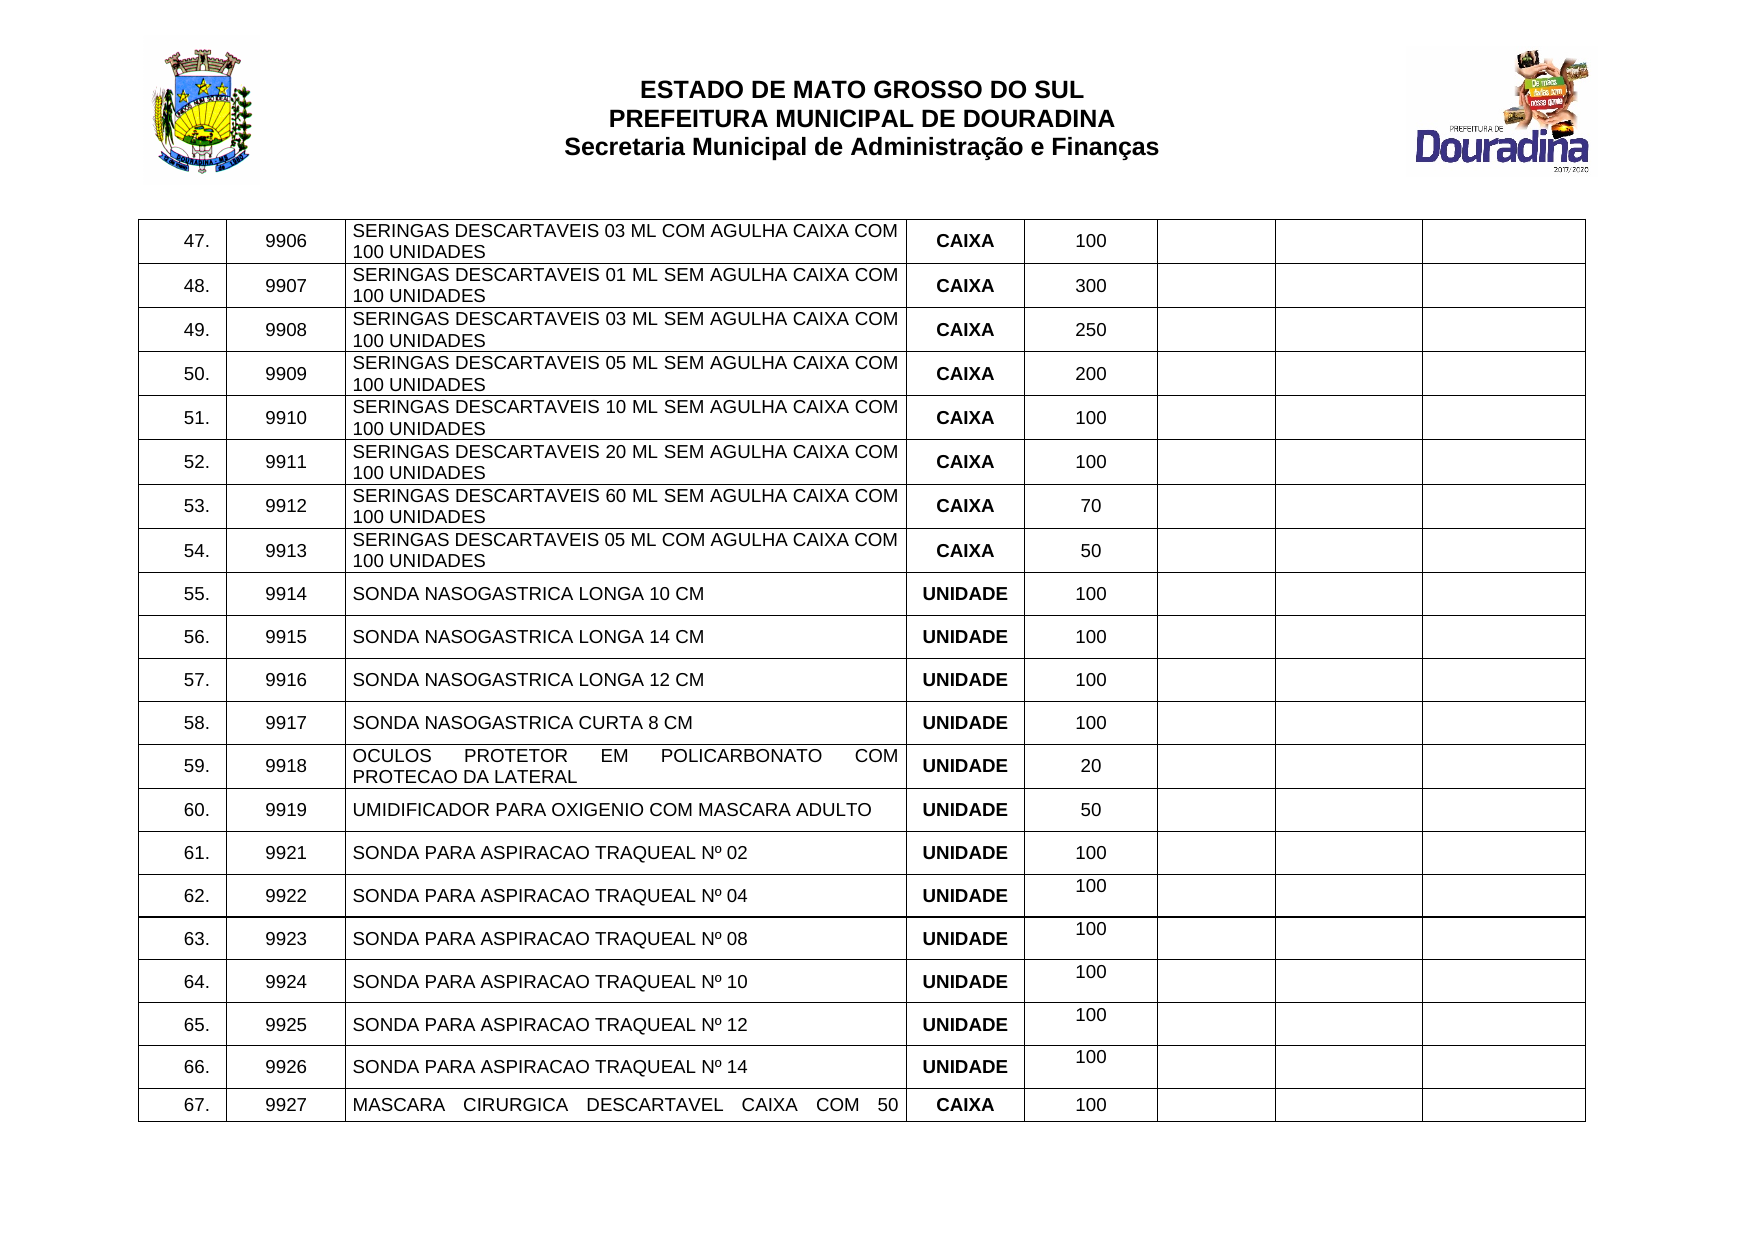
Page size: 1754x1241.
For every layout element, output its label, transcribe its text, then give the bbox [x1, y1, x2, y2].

table_cell 50 [1025, 529, 1157, 572]
table_cell SERINGAS DESCARTAVEIS 10 ML SEM AGULHA CAIXA COM 100 UNIDADES [346, 396, 906, 439]
table_cell [1423, 616, 1585, 658]
table_cell [1423, 485, 1585, 528]
table_cell 9927 [227, 1089, 345, 1121]
table_cell 100 [1025, 1003, 1157, 1045]
table_cell [1423, 745, 1585, 788]
table_cell [1276, 1089, 1422, 1121]
table_cell UNIDADE [907, 832, 1024, 873]
table_cell [1158, 918, 1275, 959]
table_cell 9911 [227, 440, 345, 483]
table_cell UNIDADE [907, 789, 1024, 831]
table_cell [1423, 918, 1585, 959]
table_cell SONDA NASOGASTRICA LONGA 10 CM [346, 573, 906, 615]
table_cell [1158, 1089, 1275, 1121]
table_cell 9924 [227, 960, 345, 1002]
table_cell SERINGAS DESCARTAVEIS 01 ML SEM AGULHA CAIXA COM 100 UNIDADES [346, 264, 906, 307]
table_cell [1276, 702, 1422, 743]
table_cell UNIDADE [907, 702, 1024, 743]
table_cell SONDA PARA ASPIRACAO TRAQUEAL Nº 14 [346, 1046, 906, 1088]
table_cell [1276, 875, 1422, 916]
table_cell 9909 [227, 352, 345, 395]
table_cell SONDA NASOGASTRICA CURTA 8 CM [346, 702, 906, 743]
table_cell [139, 220, 226, 263]
table_cell 100 [1025, 702, 1157, 743]
table_cell [139, 832, 226, 873]
table_cell 9916 [227, 659, 345, 701]
table_cell [1158, 529, 1275, 572]
table_cell [1423, 352, 1585, 395]
table_cell [1276, 1003, 1422, 1045]
table_cell 9918 [227, 745, 345, 788]
table_cell 9915 [227, 616, 345, 658]
table_cell [139, 485, 226, 528]
table_cell [1158, 960, 1275, 1002]
table_cell UNIDADE [907, 960, 1024, 1002]
table_cell [139, 573, 226, 615]
table_cell SONDA NASOGASTRICA LONGA 12 CM [346, 659, 906, 701]
table_cell 9907 [227, 264, 345, 307]
table_cell UNIDADE [907, 875, 1024, 916]
table_cell [1158, 659, 1275, 701]
table_cell CAIXA [907, 308, 1024, 351]
table_cell [1276, 440, 1422, 483]
table_cell 100 [1025, 1046, 1157, 1088]
table_cell SERINGAS DESCARTAVEIS 03 ML COM AGULHA CAIXA COM 100 UNIDADES [346, 220, 906, 263]
table_cell 100 [1025, 960, 1157, 1002]
table_cell [1276, 396, 1422, 439]
table_cell [1158, 573, 1275, 615]
table_cell OCULOS PROTETOR EM POLICARBONATO COM PROTECAO DA LATERAL [346, 745, 906, 788]
table_cell [1158, 396, 1275, 439]
table_cell [139, 702, 226, 743]
table_cell 9910 [227, 396, 345, 439]
table_cell SERINGAS DESCARTAVEIS 05 ML SEM AGULHA CAIXA COM 100 UNIDADES [346, 352, 906, 395]
table_cell 9912 [227, 485, 345, 528]
table_cell [1158, 832, 1275, 873]
table_cell 9925 [227, 1003, 345, 1045]
table_cell [1158, 745, 1275, 788]
table_cell [1276, 573, 1422, 615]
table_cell [139, 875, 226, 916]
table_cell MASCARA CIRURGICA DESCARTAVEL CAIXA COM 50 UNIDADES [346, 1089, 906, 1121]
table_cell [1423, 789, 1585, 831]
table_cell 9906 [227, 220, 345, 263]
table_cell [1158, 875, 1275, 916]
table_cell [139, 1089, 226, 1121]
table_cell [1423, 659, 1585, 701]
table_cell 9913 [227, 529, 345, 572]
table_cell [1276, 616, 1422, 658]
table_cell [1423, 573, 1585, 615]
table_cell 100 [1025, 440, 1157, 483]
table_cell [1276, 308, 1422, 351]
table_cell [139, 264, 226, 307]
table_cell UMIDIFICADOR PARA OXIGENIO COM MASCARA ADULTO [346, 789, 906, 831]
table_cell CAIXA [907, 220, 1024, 263]
table_cell [1276, 529, 1422, 572]
table_cell [139, 659, 226, 701]
table_cell 100 [1025, 659, 1157, 701]
table_cell [1276, 220, 1422, 263]
table_cell [1276, 485, 1422, 528]
picture [1405, 46, 1599, 177]
table_cell [1276, 789, 1422, 831]
table_cell 9914 [227, 573, 345, 615]
table_cell CAIXA [907, 440, 1024, 483]
table_cell [139, 789, 226, 831]
table_cell [1158, 264, 1275, 307]
table_cell SONDA PARA ASPIRACAO TRAQUEAL Nº 04 [346, 875, 906, 916]
table_cell [1423, 875, 1585, 916]
table_cell [139, 960, 226, 1002]
table_cell UNIDADE [907, 918, 1024, 959]
table_cell CAIXA [907, 485, 1024, 528]
table_cell SONDA NASOGASTRICA LONGA 14 CM [346, 616, 906, 658]
table_cell 200 [1025, 352, 1157, 395]
table_cell SONDA PARA ASPIRACAO TRAQUEAL Nº 12 [346, 1003, 906, 1045]
table_cell [1158, 352, 1275, 395]
table_cell [1276, 659, 1422, 701]
table_cell UNIDADE [907, 1003, 1024, 1045]
table_cell [1276, 960, 1422, 1002]
table_cell [1158, 789, 1275, 831]
table_cell [139, 396, 226, 439]
table_cell 300 [1025, 264, 1157, 307]
table_cell 9923 [227, 918, 345, 959]
table_cell 9926 [227, 1046, 345, 1088]
table_cell 9917 [227, 702, 345, 743]
table_cell SERINGAS DESCARTAVEIS 03 ML SEM AGULHA CAIXA COM 100 UNIDADES [346, 308, 906, 351]
table_cell 9921 [227, 832, 345, 873]
table_cell [1276, 352, 1422, 395]
table_cell [1423, 308, 1585, 351]
table_cell 50 [1025, 789, 1157, 831]
table_cell [1158, 485, 1275, 528]
table_cell 70 [1025, 485, 1157, 528]
table_cell [139, 352, 226, 395]
table_cell 100 [1025, 918, 1157, 959]
table_cell [1423, 960, 1585, 1002]
table_cell SONDA PARA ASPIRACAO TRAQUEAL Nº 08 [346, 918, 906, 959]
table_cell [1423, 1046, 1585, 1088]
table_cell 9922 [227, 875, 345, 916]
table_cell UNIDADE [907, 573, 1024, 615]
table_cell 9919 [227, 789, 345, 831]
table_cell [1158, 220, 1275, 263]
table_cell [1276, 918, 1422, 959]
table_cell [1423, 832, 1585, 873]
table_cell 100 [1025, 573, 1157, 615]
table_cell [1276, 264, 1422, 307]
table_cell [1158, 308, 1275, 351]
table_cell 9908 [227, 308, 345, 351]
picture [143, 35, 260, 185]
table_cell [1423, 264, 1585, 307]
table_cell [1423, 529, 1585, 572]
table_cell 100 [1025, 832, 1157, 873]
table_cell SONDA PARA ASPIRACAO TRAQUEAL Nº 02 [346, 832, 906, 873]
table_cell [1158, 1046, 1275, 1088]
table_cell [139, 745, 226, 788]
table_cell 100 [1025, 220, 1157, 263]
table_cell SERINGAS DESCARTAVEIS 60 ML SEM AGULHA CAIXA COM 100 UNIDADES [346, 485, 906, 528]
table_cell 20 [1025, 745, 1157, 788]
table_cell [1423, 1089, 1585, 1121]
table_cell [1276, 832, 1422, 873]
table_cell [139, 1003, 226, 1045]
table_cell SONDA PARA ASPIRACAO TRAQUEAL Nº 10 [346, 960, 906, 1002]
table_cell 100 [1025, 875, 1157, 916]
table_cell [139, 918, 226, 959]
table_cell [139, 616, 226, 658]
table_cell [1423, 702, 1585, 743]
table_cell [1423, 1003, 1585, 1045]
table_cell [1423, 440, 1585, 483]
table_cell [1276, 1046, 1422, 1088]
table_cell [1158, 1003, 1275, 1045]
table_cell [139, 529, 226, 572]
table_cell 100 [1025, 616, 1157, 658]
table_cell 100 [1025, 396, 1157, 439]
table_cell [1423, 396, 1585, 439]
table_cell CAIXA [907, 396, 1024, 439]
table_cell UNIDADE [907, 1046, 1024, 1088]
table_cell UNIDADE [907, 616, 1024, 658]
table_cell 250 [1025, 308, 1157, 351]
table_cell [139, 1046, 226, 1088]
table_cell [1158, 702, 1275, 743]
table_cell CAIXA [907, 352, 1024, 395]
table_cell CAIXA [907, 529, 1024, 572]
table_cell [1423, 220, 1585, 263]
table_cell [1276, 745, 1422, 788]
table_cell SERINGAS DESCARTAVEIS 20 ML SEM AGULHA CAIXA COM 100 UNIDADES [346, 440, 906, 483]
table_cell [1158, 616, 1275, 658]
table_cell CAIXA [907, 264, 1024, 307]
table_cell UNIDADE [907, 745, 1024, 788]
table_cell SERINGAS DESCARTAVEIS 05 ML COM AGULHA CAIXA COM 100 UNIDADES [346, 529, 906, 572]
table_cell [1158, 440, 1275, 483]
table_cell UNIDADE [907, 659, 1024, 701]
table_cell CAIXA [907, 1089, 1024, 1121]
table_cell [139, 308, 226, 351]
table_cell [139, 440, 226, 483]
table_cell 100 [1025, 1089, 1157, 1121]
